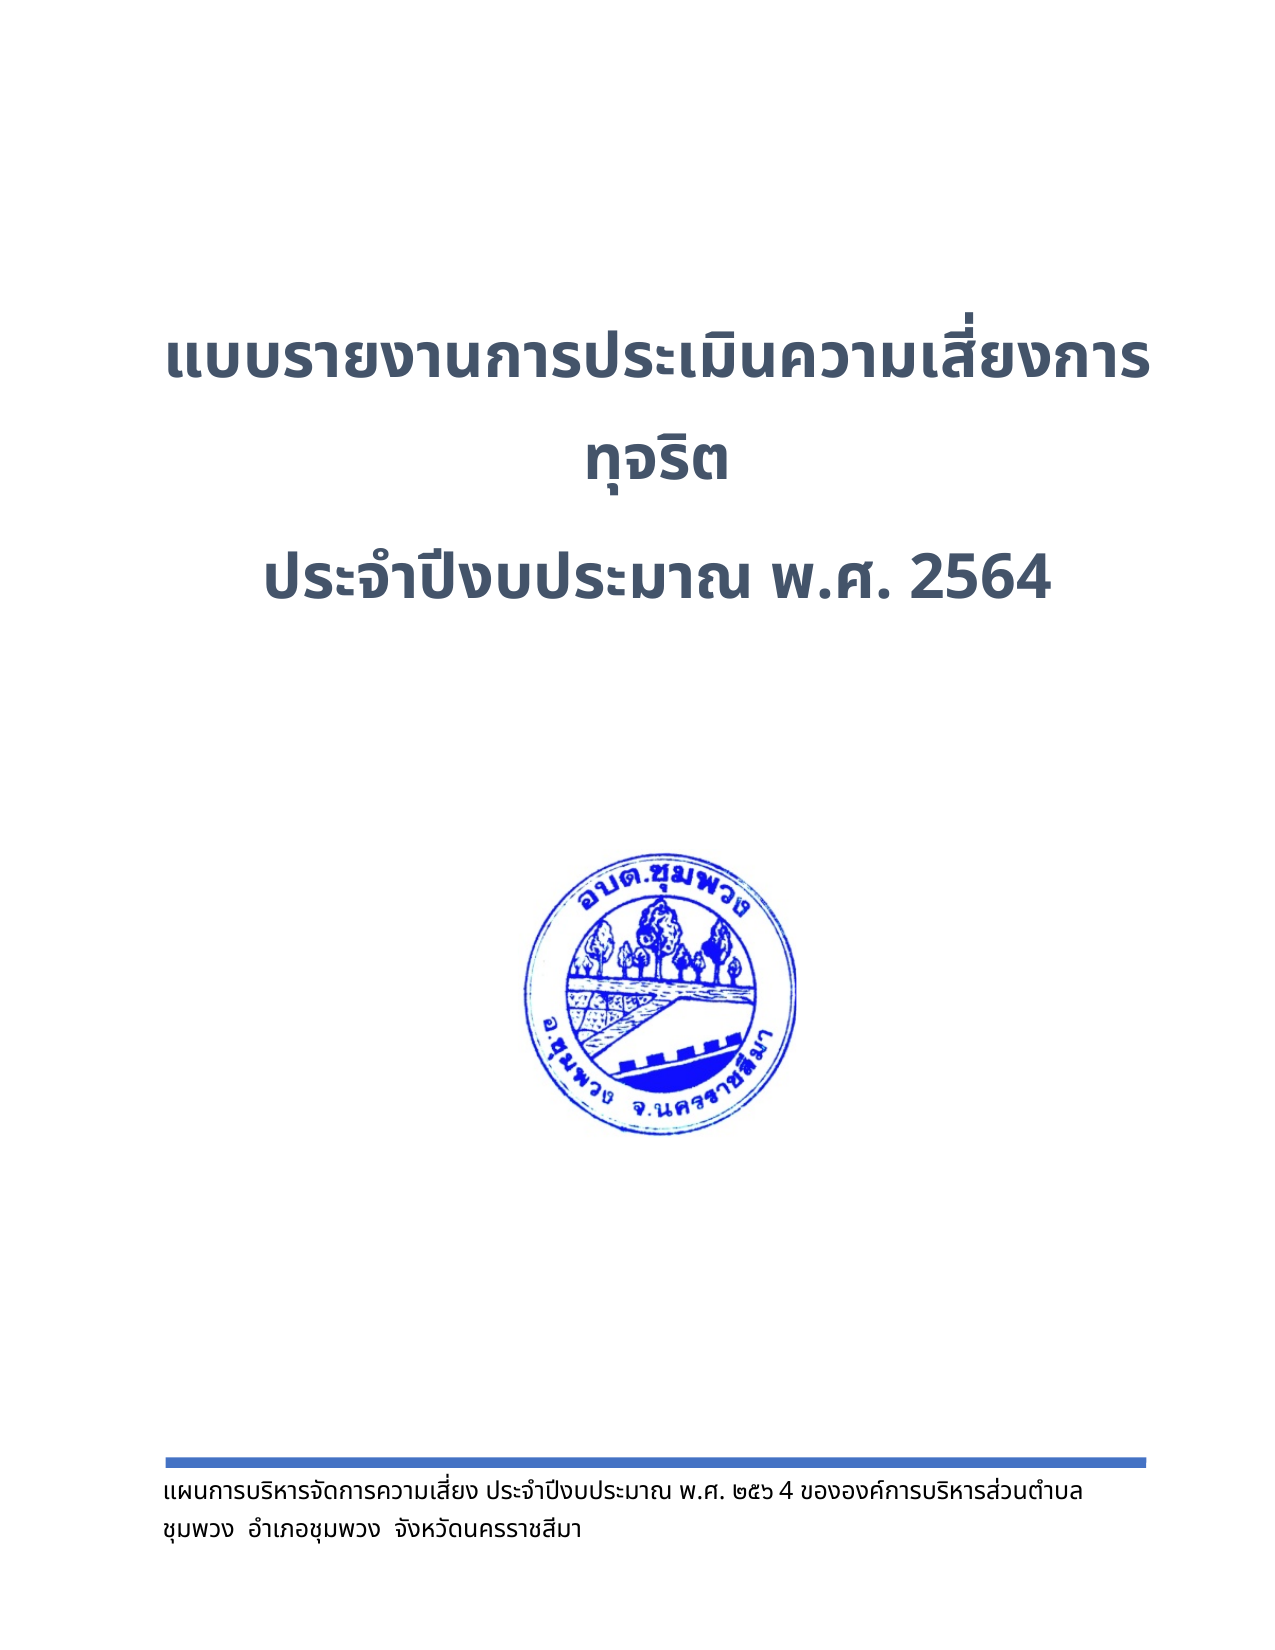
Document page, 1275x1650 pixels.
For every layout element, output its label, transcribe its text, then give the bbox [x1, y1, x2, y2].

picture [517, 849, 797, 1138]
text แบบรายงานการประเมินความเสี่ยงการทุจริต [162, 311, 1152, 508]
text ประจำปีงบประมาณ พ.ศ. 2564 [162, 532, 1152, 627]
